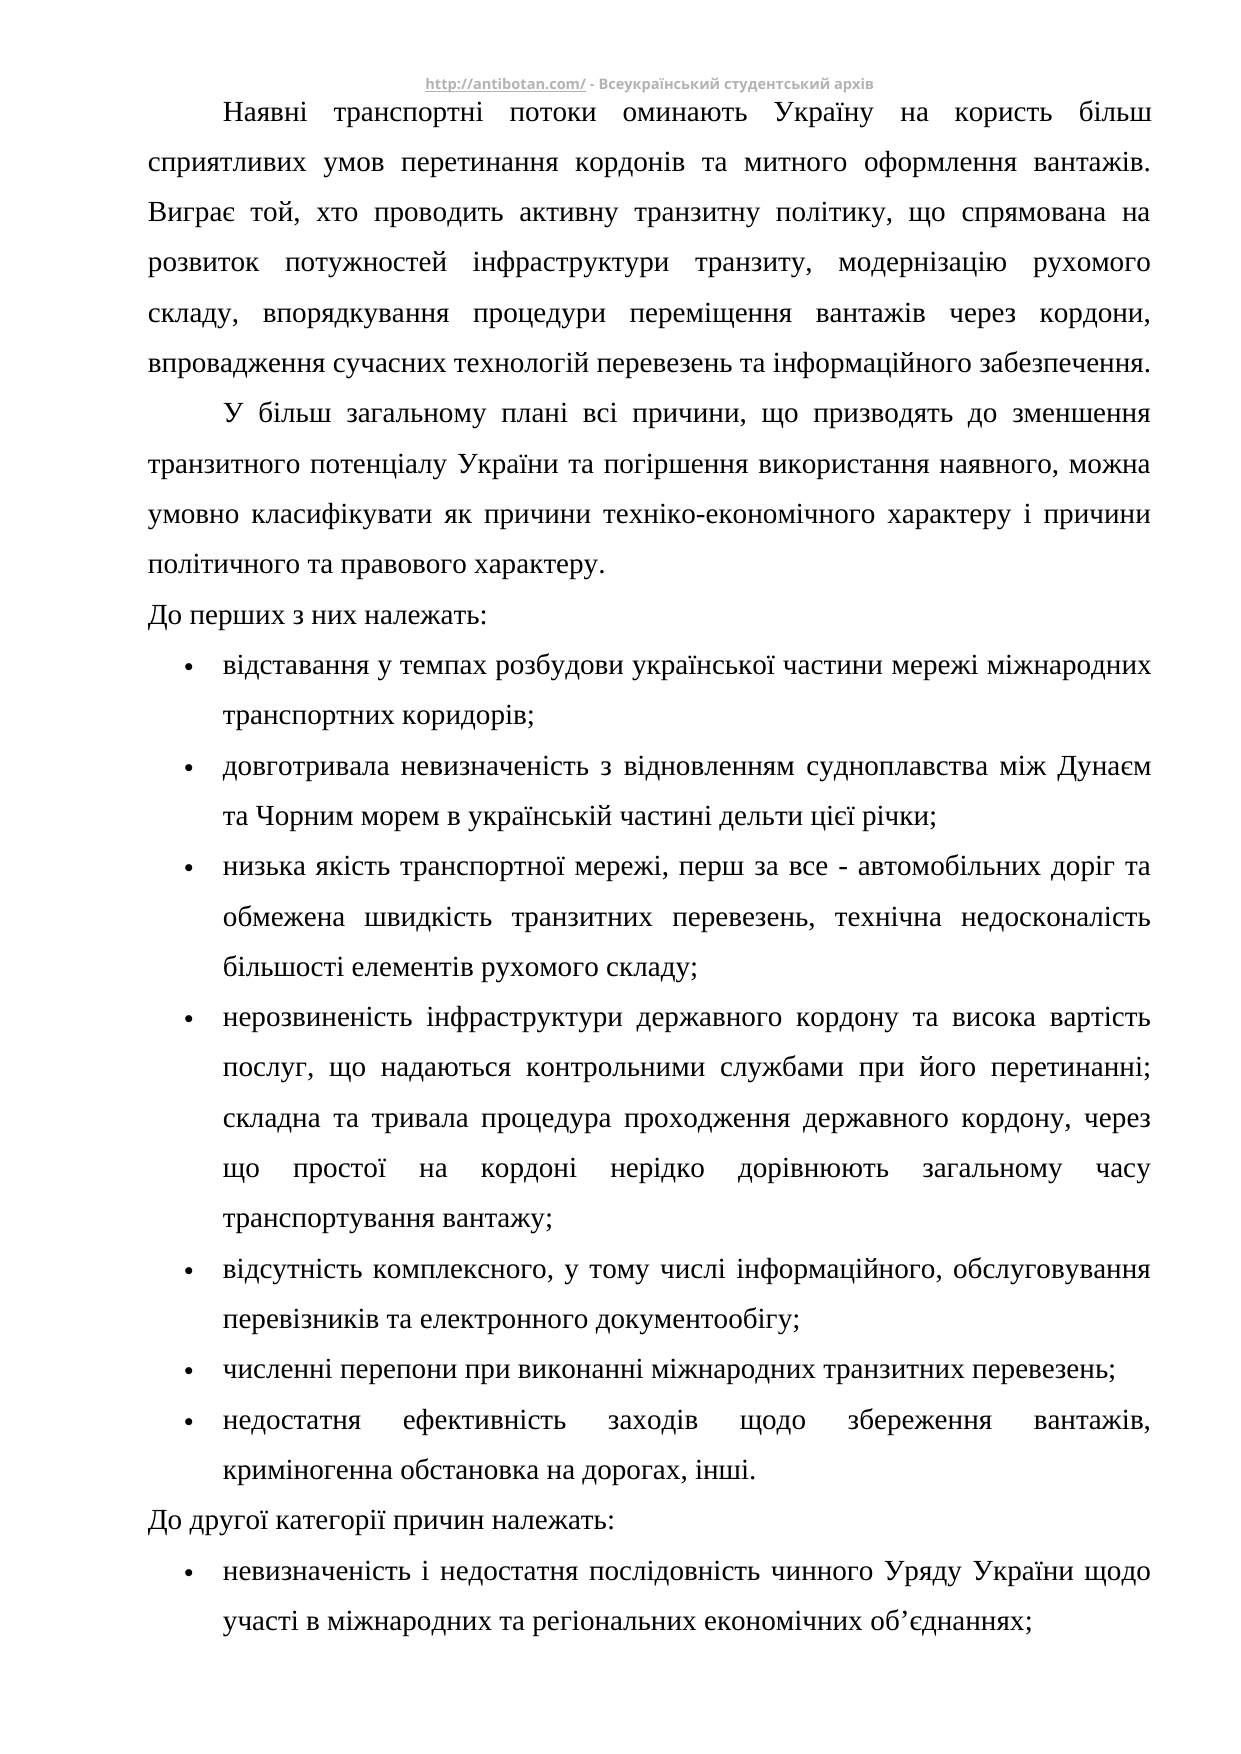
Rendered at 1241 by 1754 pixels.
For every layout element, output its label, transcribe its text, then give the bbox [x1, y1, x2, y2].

list невизначеність і недостатня послідовність чинного Уряду України щодо участі в міжнародних та регіональних економічних об’єднаннях; [185, 1553, 1152, 1637]
list низька якість транспортної мережі, перш за все - автомобільних доріг та обмежена швидкість транзитних перевезень, технічна недосконалість більшості елементів рухомого складу; [185, 848, 1152, 982]
list численні перепони при виконанні міжнародних транзитних перевезень; [185, 1351, 1152, 1385]
text До перших з них належать: [148, 597, 1152, 630]
list недостатня ефективність заходів щодо збереження вантажів, криміногенна обстановка на дорогах, інші. [185, 1402, 1152, 1486]
list відсутність комплексного, у тому числі інформаційного, обслуговування перевізників та електронного документообігу; [185, 1251, 1152, 1335]
list відставання у темпах розбудови української частини мережі міжнародних транспортних коридорів; [185, 647, 1152, 731]
list нерозвиненість інфраструктури державного кордону та висока вартість послуг, що надаються контрольними службами при його перетинанні; складна та тривала процедура проходження державного кордону, через що простої на кордоні нерідко дорівнюють загальному часу транспортування вантажу; [185, 999, 1152, 1234]
text Наявні транспортні потоки оминають Україну на користь більш сприятливих умов перетинання кордонів та митного оформлення вантажів. Виграє той, хто проводить активну транзитну політику, що спрямована на розвиток потужностей інфраструктури транзиту, модернізацію рухомого складу, впорядкування процедури переміщення вантажів через кордони, впровадження сучасних технологій перевезень та інформаційного забезпечення. [148, 94, 1152, 379]
text У більш загальному плані всі причини, що призводять до зменшення транзитного потенціалу України та погіршення використання наявного, можна умовно класифікувати як причини техніко-економічного характеру і причини політичного та правового характеру. [148, 396, 1152, 580]
list довготривала невизначеність з відновленням судноплавства між Дунаєм та Чорним морем в українській частині дельти цієї річки; [185, 748, 1152, 832]
text До другої категорії причин належать: [148, 1502, 1152, 1536]
